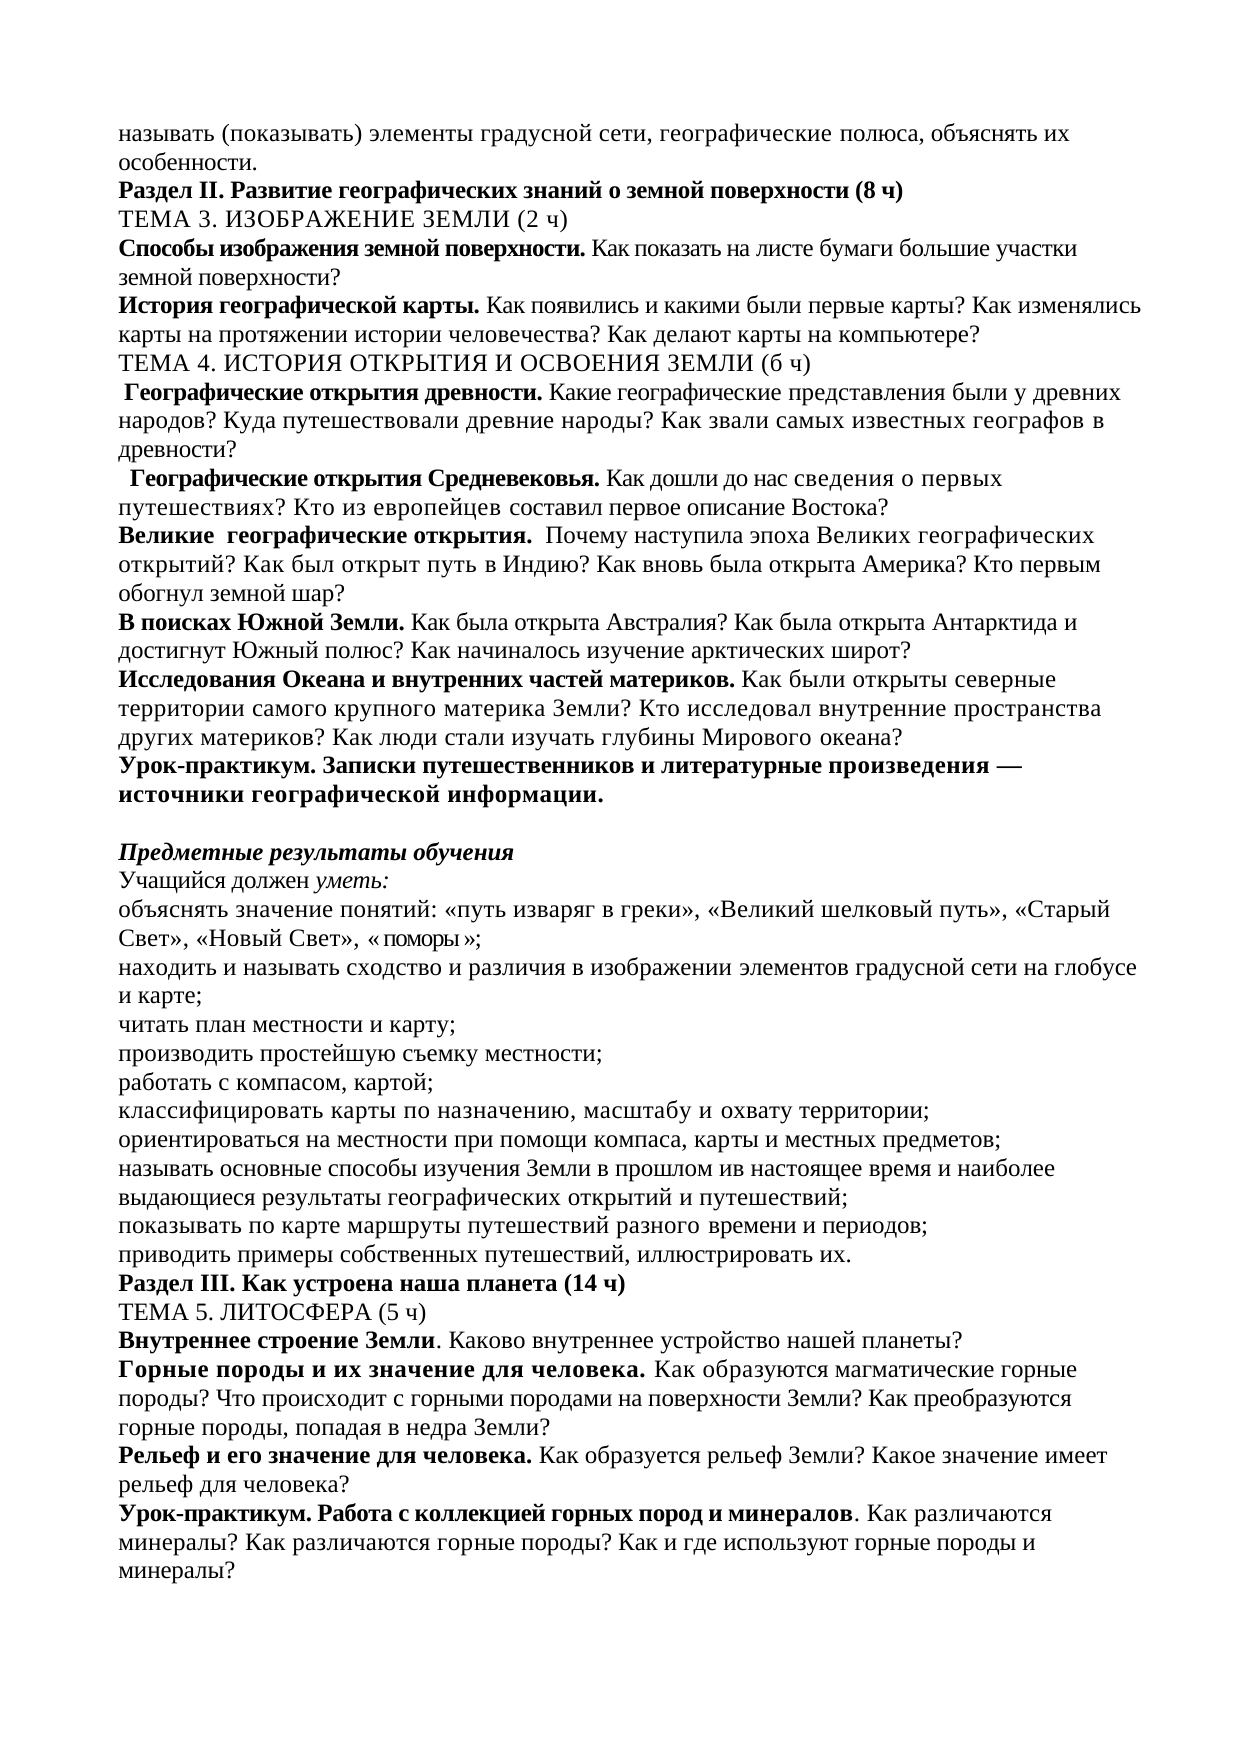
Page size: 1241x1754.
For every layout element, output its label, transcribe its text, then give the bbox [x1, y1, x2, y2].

text Горные породы и их значение для человека. Как образуются магматические горные породы? Что происходит с горными породами на поверхности Земли? Как преобразуются горные породы, попадая в недра Земли? [118, 1354, 1152, 1441]
text Великие географические открытия. Почему наступила эпоха Великих географических открытий? Как был открыт путь в Индию? Как вновь была открыта Америка? Кто первым обогнул земной шар? [118, 521, 1152, 607]
text Учащийся должен уметь: [118, 866, 1152, 894]
text ТЕМА 5. ЛИТОСФЕРА (5 ч) [118, 1297, 1152, 1326]
text ТЕМА 3. ИЗОБРАЖЕНИЕ ЗЕМЛИ (2 ч) [118, 204, 1152, 233]
text В поисках Южной Земли. Как была открыта Австралия? Как была открыта Антарктида и достигнут Южный полюс? Как начиналось изучение арктических широт? [118, 607, 1152, 664]
text находить и называть сходство и различия в изображении элементов градусной сети на глобусе и карте; [118, 952, 1152, 1009]
text ТЕМА 4. ИСТОРИЯ ОТКРЫТИЯ И ОСВОЕНИЯ ЗЕМЛИ (б ч) [118, 348, 1152, 377]
text Предметные результаты обучения [118, 837, 1152, 866]
text Урок-практикум. Работа с коллекцией горных пород и минералов. Как различаются минералы? Как различаются горные породы? Как и где используют горные породы и минералы? [118, 1498, 1152, 1584]
text показывать по карте маршруты путешествий разного времени и периодов; [118, 1211, 1152, 1239]
text называть (показывать) элементы градусной сети, географические полюса, объяснять их особенности. [118, 118, 1152, 176]
text Внутреннее строение Земли. Каково внутреннее устройство нашей планеты? [118, 1326, 1152, 1354]
text История географической карты. Как появились и какими были первые карты? Как изменялись карты на протяжении истории человечества? Как делают карты на компьютере? [118, 291, 1152, 348]
text Исследования Океана и внутренних частей материков. Как были открыты северные территории самого крупного материка Земли? Кто исследовал внутренние пространства других материков? Как люди стали изучать глубины Мирового океана? [118, 664, 1152, 751]
text классифицировать карты по назначению, масштабу и охвату территории; [118, 1096, 1152, 1124]
text Географические открытия Средневековья. Как дошли до нас сведения о первых путешествиях? Кто из европейцев составил первое описание Востока? [118, 463, 1152, 521]
text Раздел II. Развитие географических знаний о земной поверхности (8 ч) [118, 176, 1152, 204]
text называть основные способы изучения Земли в прошлом ив настоящее время и наиболее выдающиеся результаты географических открытий и путешествий; [118, 1153, 1152, 1211]
text Урок-практикум. Записки путешественников и литературные произведения — источники географической информации. [118, 751, 1152, 808]
text Раздел III. Как устроена наша планета (14 ч) [118, 1268, 1152, 1297]
text Рельеф и его значение для человека. Как образуется рельеф Земли? Какое значение имеет рельеф для человека? [118, 1441, 1152, 1498]
text Географические открытия древности. Какие географические представления были у древних народов? Куда путешествовали древние народы? Как звали самых известных географов в древности? [118, 377, 1152, 463]
text приводить примеры собственных путешествий, иллюстрировать их. [118, 1239, 1152, 1268]
text работать с компасом, картой; [118, 1067, 1152, 1096]
text ориентироваться на местности при помощи компаса, карты и местных предметов; [118, 1124, 1152, 1153]
text объяснять значение понятий: «путь изваряг в греки», «Великий шелковый путь», «Старый Свет», «Новый Свет», « поморы »; [118, 894, 1152, 952]
text читать план местности и карту; [118, 1009, 1152, 1038]
text Способы изображения земной поверхности. Как показать на листе бумаги большие участки земной поверхности? [118, 233, 1152, 291]
text производить простейшую съемку местности; [118, 1038, 1152, 1067]
